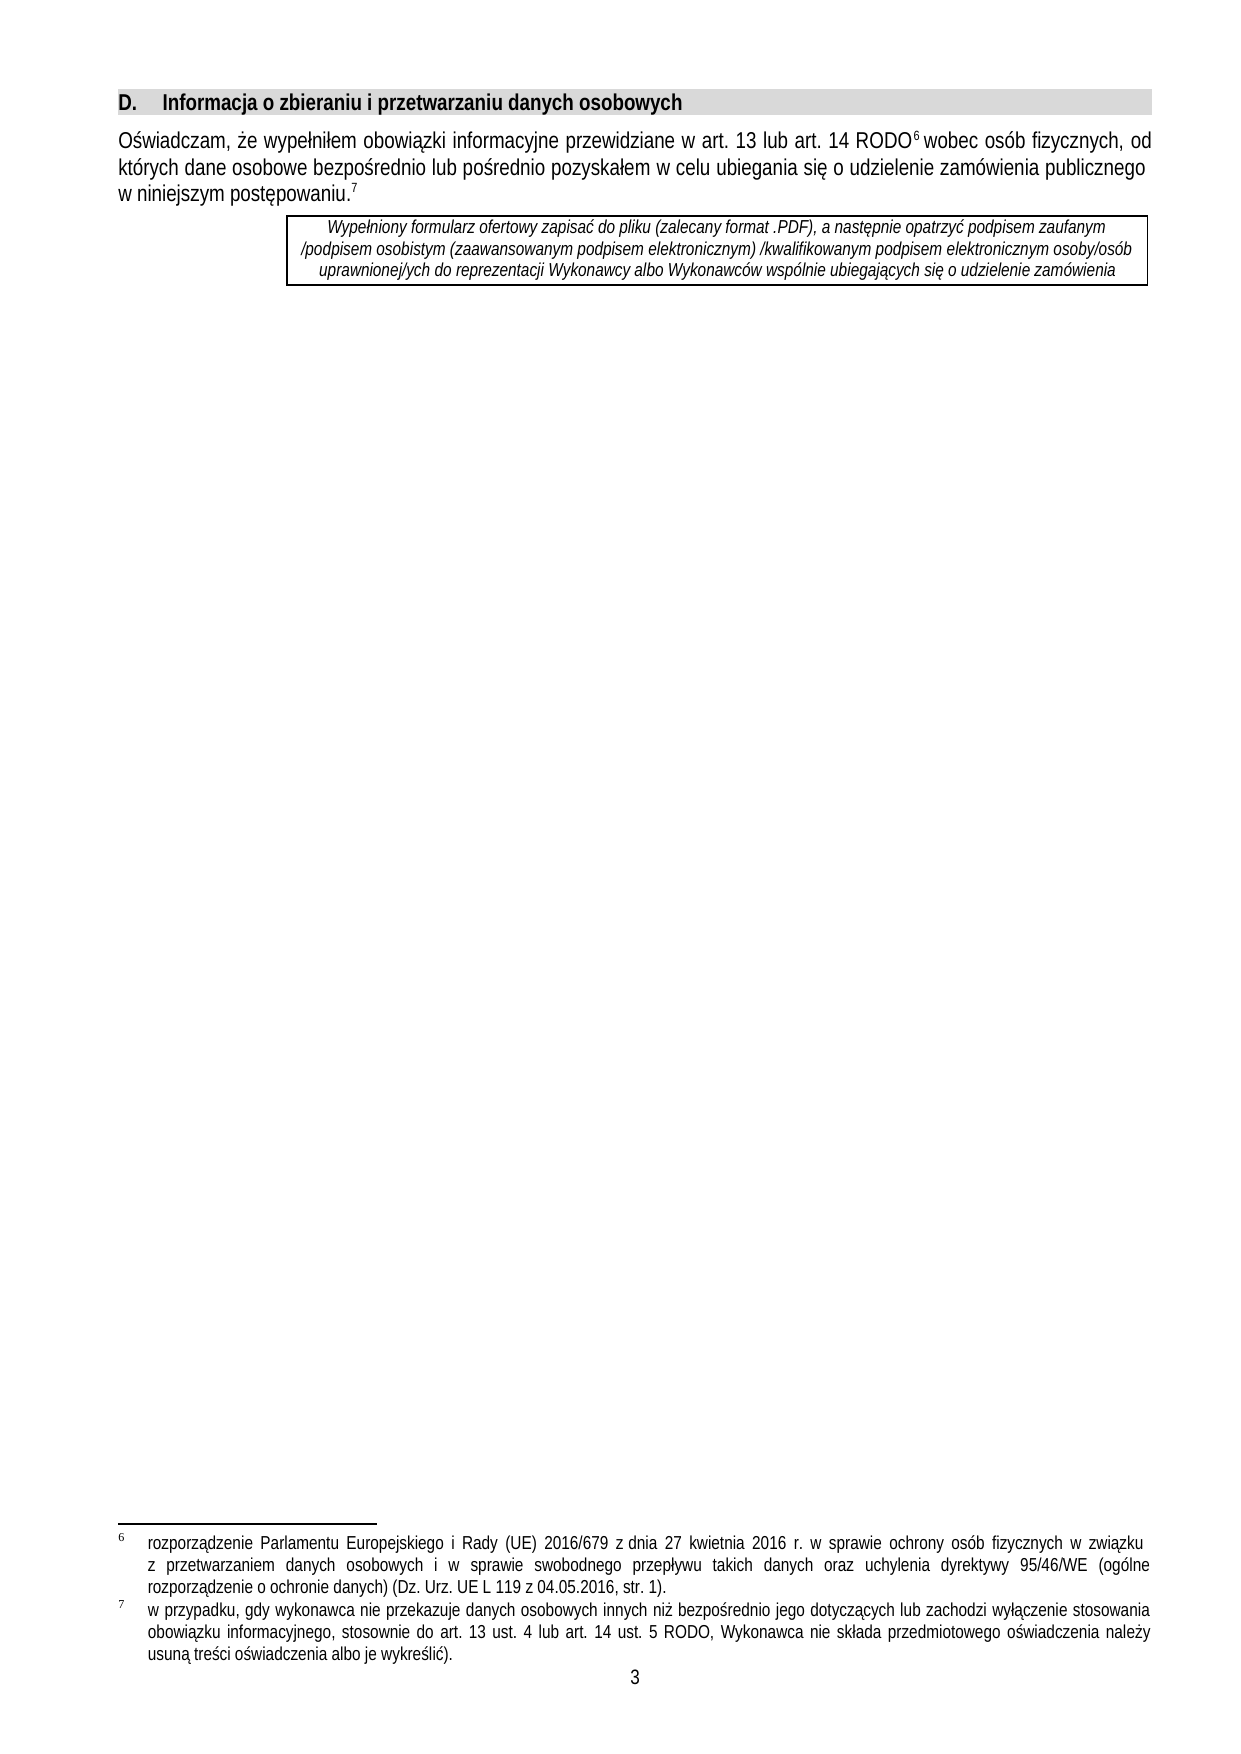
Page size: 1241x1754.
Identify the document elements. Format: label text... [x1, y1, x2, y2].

text Oświadczam, że wypełniłem obowiązki informacyjne przewidziane w art. 13 lub art. 14 RODO wobec osób fizycznych, od których dane osobowe bezpośrednio lub pośrednio pozyskałem w celu ubiegania się o udzielenie zamówienia publicznego w niniejszym postępowaniu. [118, 127, 1152, 207]
list Informacja o zbieraniu i przetwarzaniu danych osobowych [118, 89, 1152, 115]
